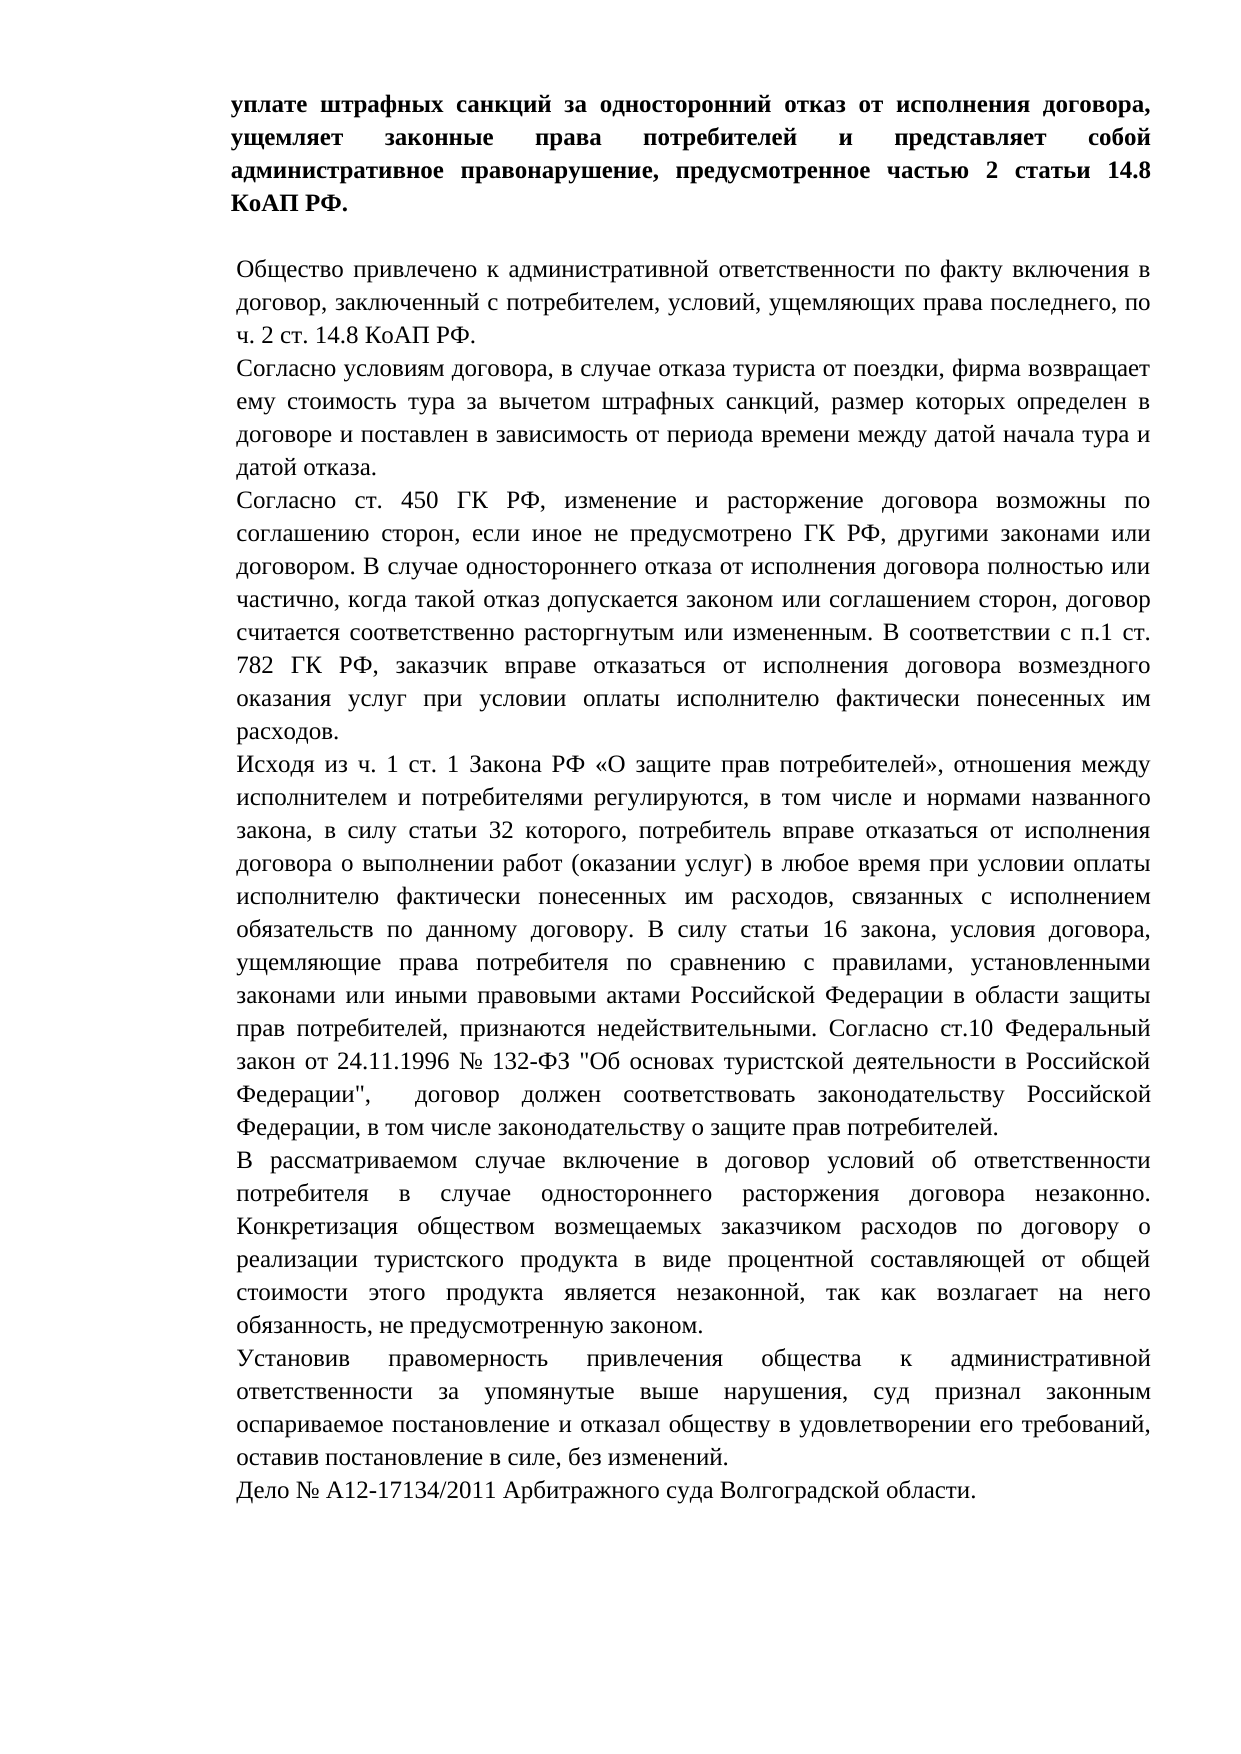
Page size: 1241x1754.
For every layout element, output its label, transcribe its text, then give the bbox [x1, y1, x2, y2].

text Согласно ст. 450 ГК РФ, изменение и расторжение договора возможны по соглашению сторон, если иное не предусмотрено ГК РФ, другими законами или договором. В случае одностороннего отказа от исполнения договора полностью или частично, когда такой отказ допускается законом или соглашением сторон, договор считается соответственно расторгнутым или измененным. В соответствии с п.1 ст. 782 ГК РФ, заказчик вправе отказаться от исполнения договора возмездного оказания услуг при условии оплаты исполнителю фактически понесенных им расходов. [236, 485, 1152, 745]
text В рассматриваемом случае включение в договор условий об ответственности потребителя в случае одностороннего расторжения договора незаконно. Конкретизация обществом возмещаемых заказчиком расходов по договору о реализации туристского продукта в виде процентной составляющей от общей стоимости этого продукта является незаконной, так как возлагает на него обязанность, не предусмотренную законом. [236, 1145, 1152, 1339]
text Согласно условиям договора, в случае отказа туриста от поездки, фирма возвращает ему стоимость тура за вычетом штрафных санкций, размер которых определен в договоре и поставлен в зависимость от периода времени между датой начала тура и датой отказа. [236, 353, 1152, 481]
text Дело № А12-17134/2011 Арбитражного суда Волгоградской области. [236, 1476, 1152, 1504]
text Общество привлечено к административной ответственности по факту включения в договор, заключенный с потребителем, условий, ущемляющих права последнего, по ч. 2 ст. 14.8 КоАП РФ. [236, 254, 1152, 348]
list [193, 89, 1152, 216]
text Установив правомерность привлечения общества к административной ответственности за упомянутые выше нарушения, суд признал законным оспариваемое постановление и отказал обществу в удовлетворении его требований, оставив постановление в силе, без изменений. [236, 1343, 1152, 1471]
text Исходя из ч. 1 ст. 1 Закона РФ «О защите прав потребителей», отношения между исполнителем и потребителями регулируются, в том числе и нормами названного закона, в силу статьи 32 которого, потребитель вправе отказаться от исполнения договора о выполнении работ (оказании услуг) в любое время при условии оплаты исполнителю фактически понесенных им расходов, связанных с исполнением обязательств по данному договору. В силу статьи 16 закона, условия договора, ущемляющие права потребителя по сравнению с правилами, установленными законами или иными правовыми актами Российской Федерации в области защиты прав потребителей, признаются недействительными. Согласно ст.10 Федеральный закон от 24.11.1996 № 132-ФЗ "Об основах туристской деятельности в Российской Федерации", договор должен соответствовать законодательству Российской Федерации, в том числе законодательству о защите прав потребителей. [236, 749, 1152, 1141]
